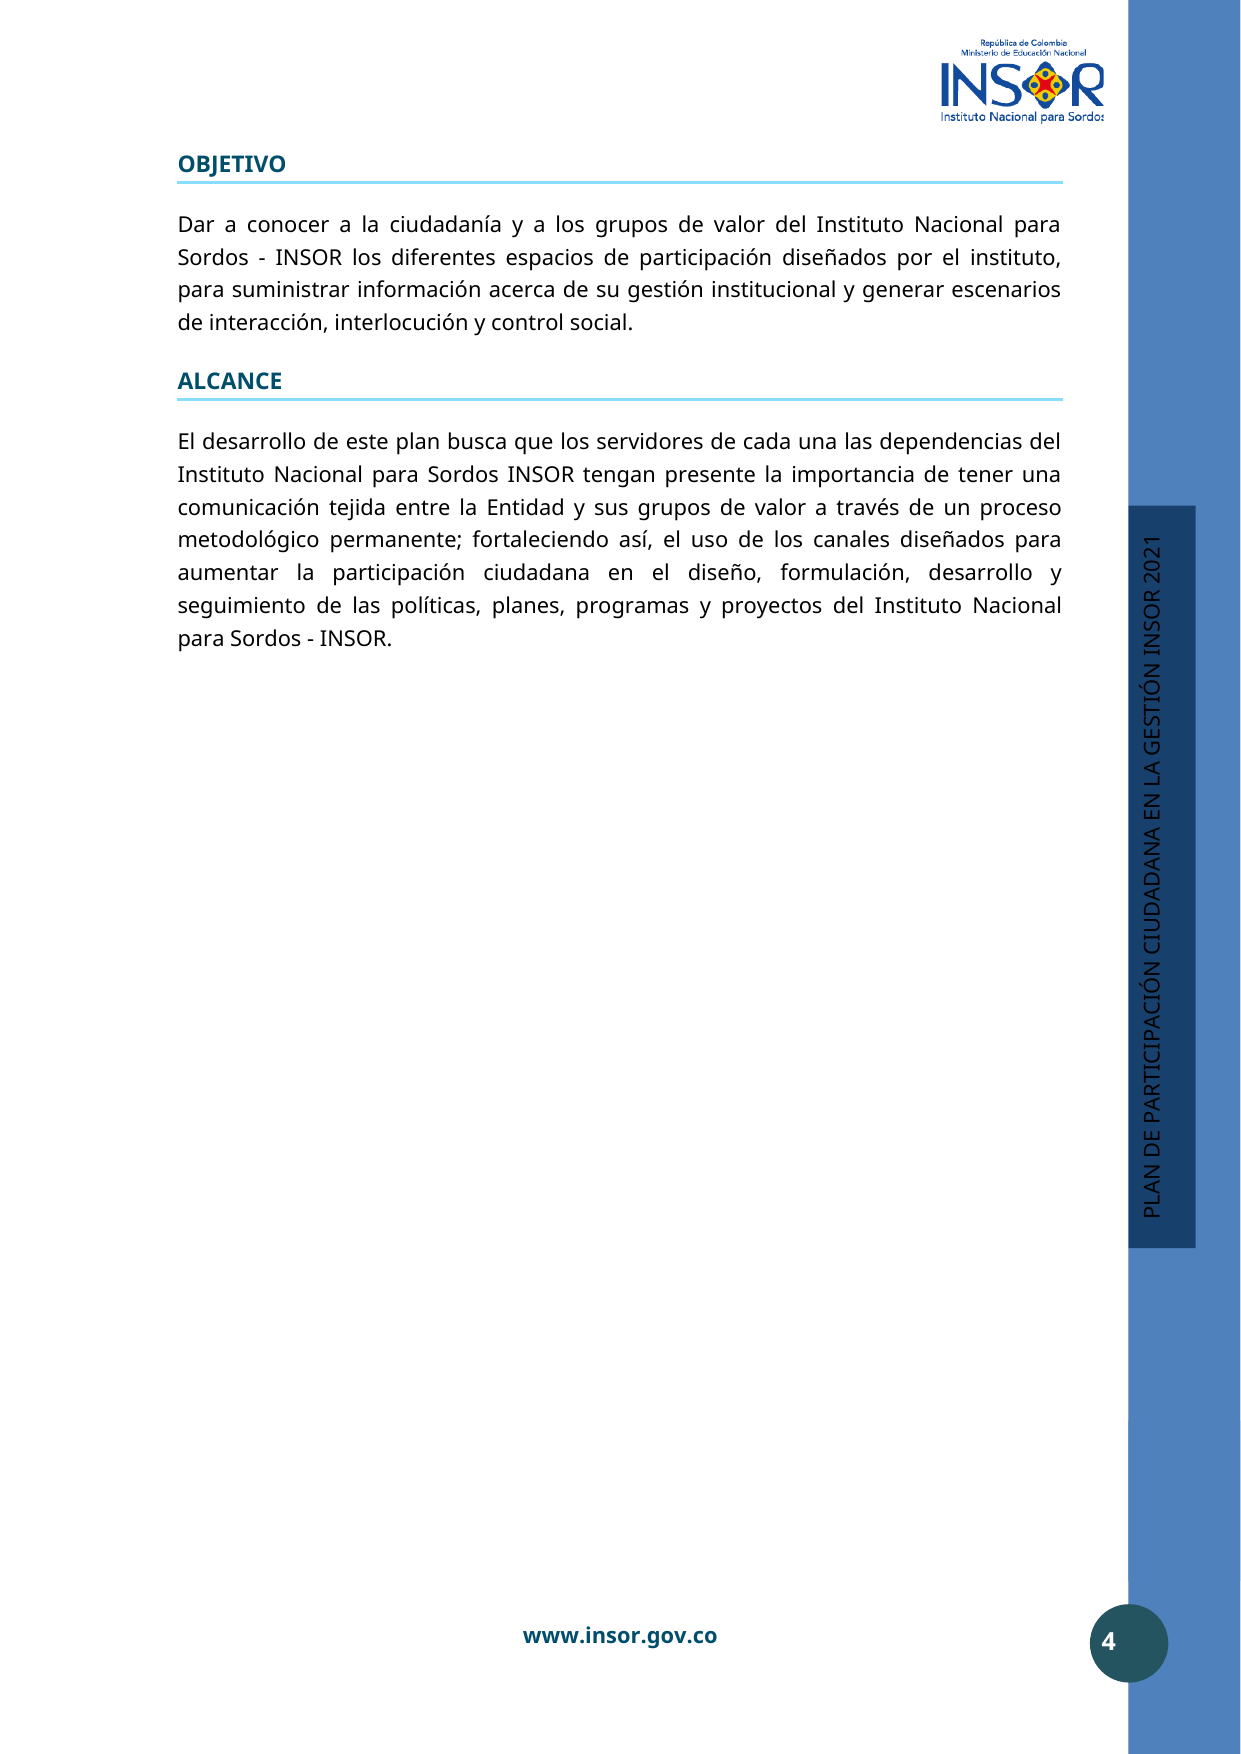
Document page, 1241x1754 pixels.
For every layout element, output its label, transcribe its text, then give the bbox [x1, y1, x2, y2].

text Dar a conocer a la ciudadanía y a los grupos de valor del Instituto Nacional para Sordos - INSOR los diferentes espacios de participación diseñados por el instituto, para suministrar información acerca de su gestión institucional y generar escenarios de interacción, interlocución y control social. [177, 209, 1063, 337]
picture [941, 39, 1107, 129]
subtitle OBJETIVO [177, 148, 1063, 181]
text El desarrollo de este plan busca que los servidores de cada una las dependencias del Instituto Nacional para Sordos INSOR tengan presente la importancia de tener una comunicación tejida entre la Entidad y sus grupos de valor a través de un proceso metodológico permanente; fortaleciendo así, el uso de los canales diseñados para aumentar la participación ciudadana en el diseño, formulación, desarrollo y seguimiento de las políticas, planes, programas y proyectos del Instituto Nacional para Sordos - INSOR. [177, 426, 1063, 652]
subtitle ALCANCE [177, 365, 1063, 398]
